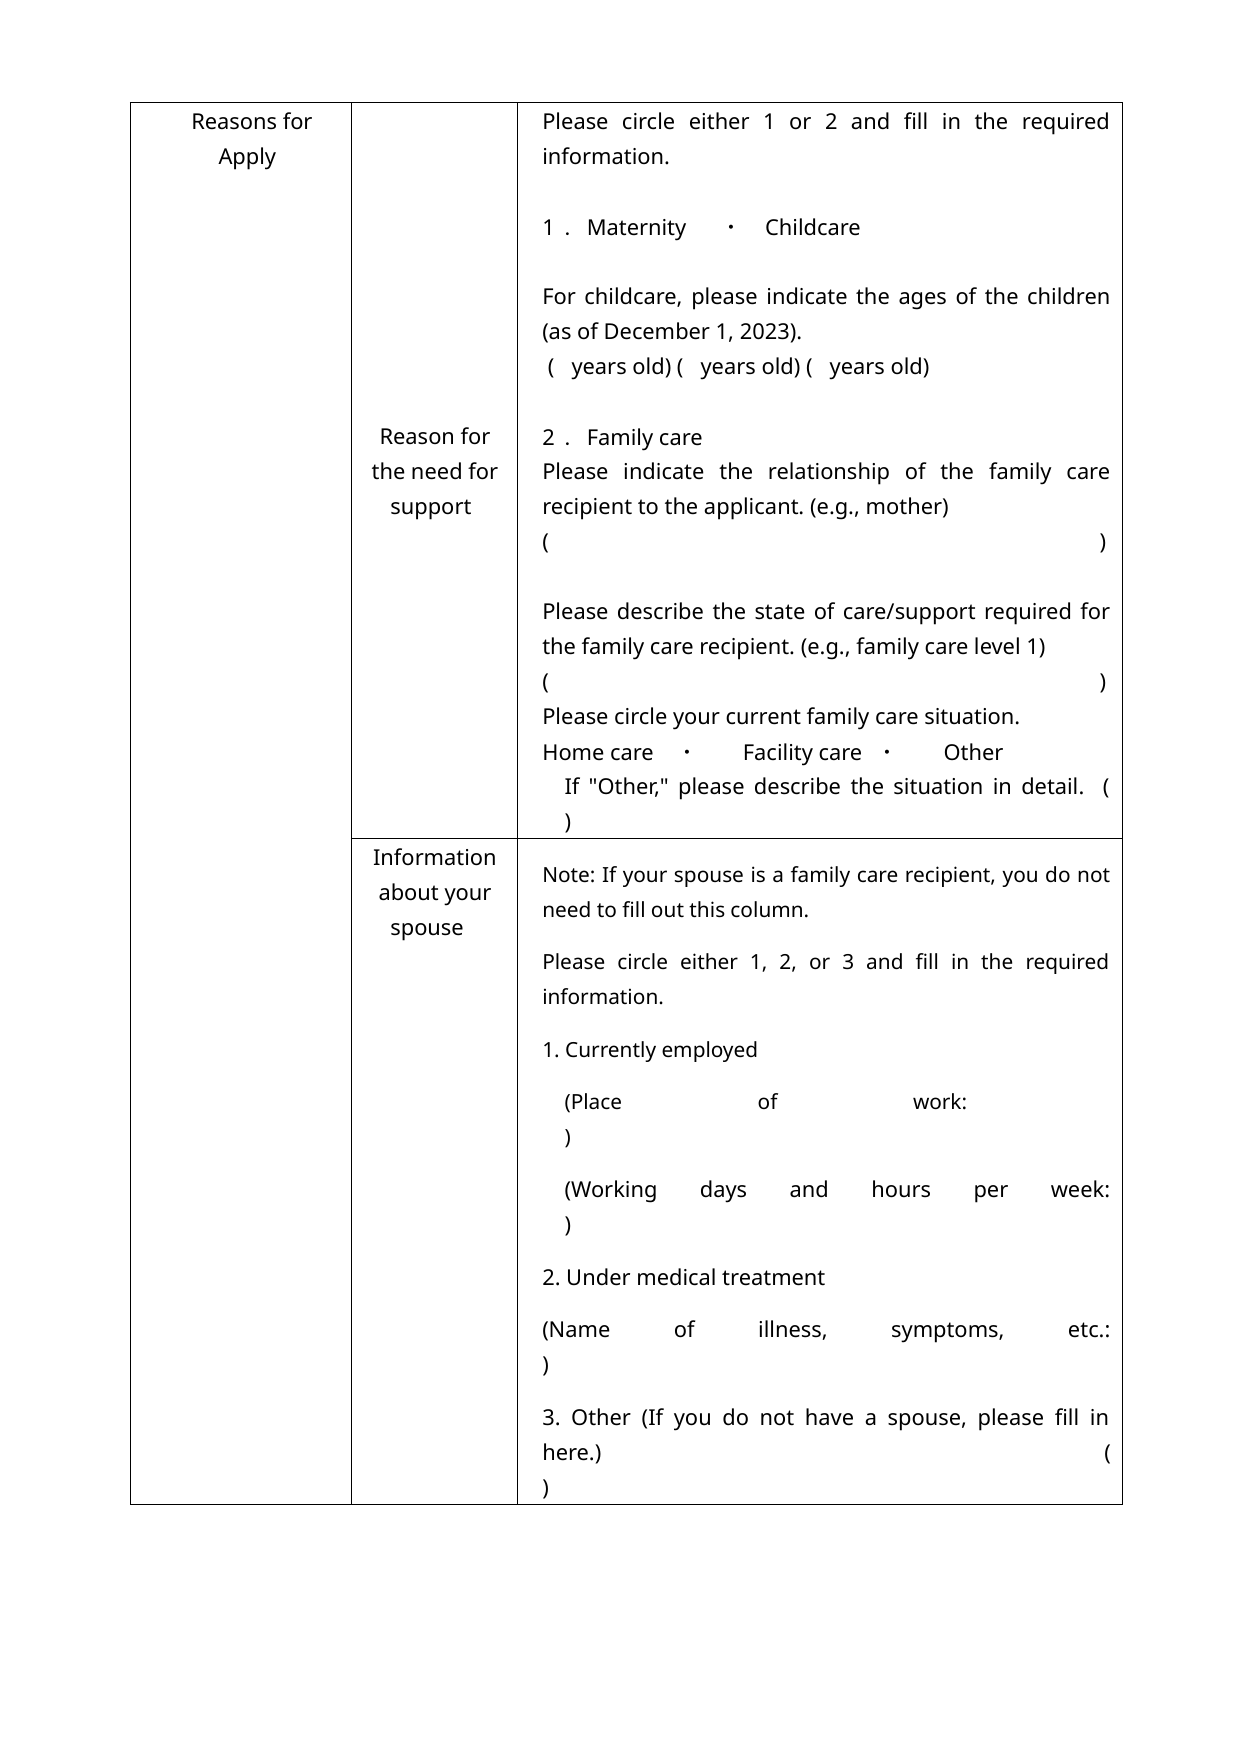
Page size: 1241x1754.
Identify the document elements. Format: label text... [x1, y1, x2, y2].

table_cell Reason for the need for support [352, 103, 517, 838]
table_cell Note: If your spouse is a family care recipient, you do not need to fill out this column. Please circle either 1, 2, or 3 and fill in the required information. 1. Currently employed (Place of work: ) (Working days and hours per week: ) 2. Under medical treatment (Name of illness, symptoms, etc.: ) 3. Other (If you do not have a spouse, please fill in here.) ( ) [518, 839, 1122, 1504]
table_cell Reasons for Apply [131, 103, 351, 1504]
table_cell Please circle either 1 or 2 and fill in the required information. 1．Maternity ・ Childcare For childcare, please indicate the ages of the children (as of December 1, 2023). ( years old) ( years old) ( years old) 2．Family care Please indicate the relationship of the family care recipient to the applicant. (e.g., mother) ( ) Please describe the state of care/support required for the family care recipient. (e.g., family care level 1) ( ) Please circle your current family care situation. Home care ・ Facility care ・ Other If "Other," please describe the situation in detail. ( ) [518, 103, 1122, 838]
table_cell Information about your spouse [352, 839, 517, 1504]
